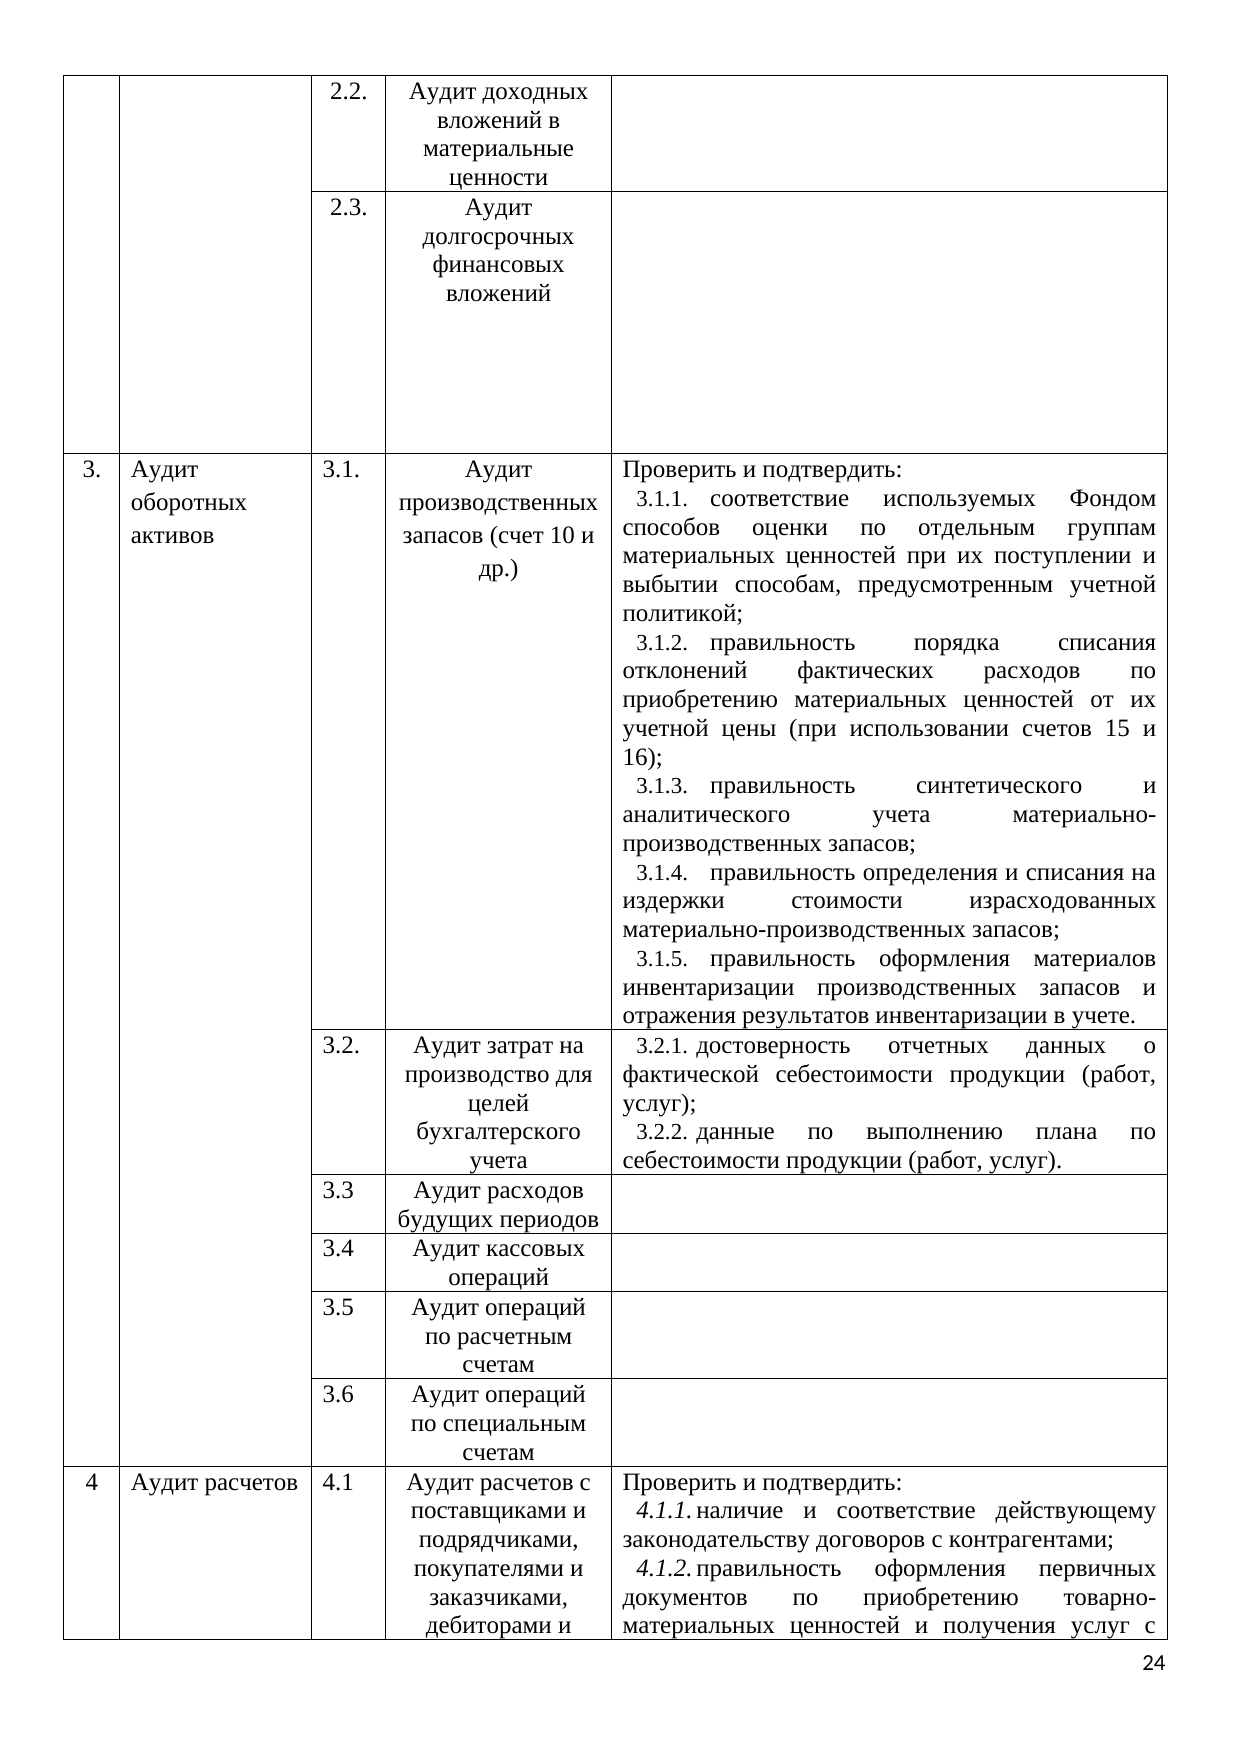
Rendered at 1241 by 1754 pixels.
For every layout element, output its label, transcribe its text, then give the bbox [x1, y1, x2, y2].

table_cell Аудит кассовых операций [386, 1234, 611, 1291]
table_cell [612, 192, 1167, 453]
table_cell Аудит долгосрочных финансовых вложений [386, 192, 611, 453]
table_cell Аудит расходов будущих периодов [386, 1175, 611, 1232]
table_cell 4 [64, 1467, 119, 1639]
table_cell Аудит затрат на производство для целей бухгалтерского учета [386, 1030, 611, 1174]
table_cell [612, 76, 1167, 191]
table_cell [612, 1379, 1167, 1466]
table_cell 4.1 [312, 1467, 385, 1639]
table_cell достоверность отчетных данных о фактической себестоимости продукции (работ, услуг); данные по выполнению плана по себестоимости продукции (работ, услуг). [612, 1030, 1167, 1174]
table_cell 3.6 [312, 1379, 385, 1466]
table_cell 3. [64, 454, 119, 1466]
table_cell Аудит операций по специальным счетам [386, 1379, 611, 1466]
table_cell [612, 1234, 1167, 1291]
table_cell [612, 1292, 1167, 1378]
table_cell 3.3 [312, 1175, 385, 1232]
table_cell Аудит производственных запасов (счет 10 и др.) [386, 454, 611, 1029]
table_cell 3.4 [312, 1234, 385, 1291]
table_cell [612, 1175, 1167, 1232]
table_cell Проверить и подтвердить: соответствие используемых Фондом способов оценки по отдельным группам материальных ценностей при их поступлении и выбытии способам, предусмотренным учетной политикой; правильность порядка списания отклонений фактических расходов по приобретению материальных ценностей от их учетной цены (при использовании счетов 15 и 16); правильность синтетического и аналитического учета материально-производственных запасов; правильность определения и списания на издержки стоимости израсходованных материально-производственных запасов; правильность оформления материалов инвентаризации производственных запасов и отражения результатов инвентаризации в учете. [612, 454, 1167, 1029]
table_cell 3.5 [312, 1292, 385, 1378]
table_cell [386, 1467, 611, 1639]
table_cell 3.1. [312, 454, 385, 1029]
table_cell Аудит расчетов [120, 1467, 311, 1639]
table_cell 2 [64, 76, 119, 453]
table_cell 3.2. [312, 1030, 385, 1174]
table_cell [612, 1467, 1167, 1639]
table_cell Аудит операций по расчетным счетам [386, 1292, 611, 1378]
table_cell 2.2. [312, 76, 385, 191]
table_cell Аудит доходных вложений в материальные ценности [386, 76, 611, 191]
table_cell 2.3. [312, 192, 385, 453]
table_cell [120, 76, 311, 453]
table_cell Аудит оборотных активов [120, 454, 311, 1466]
